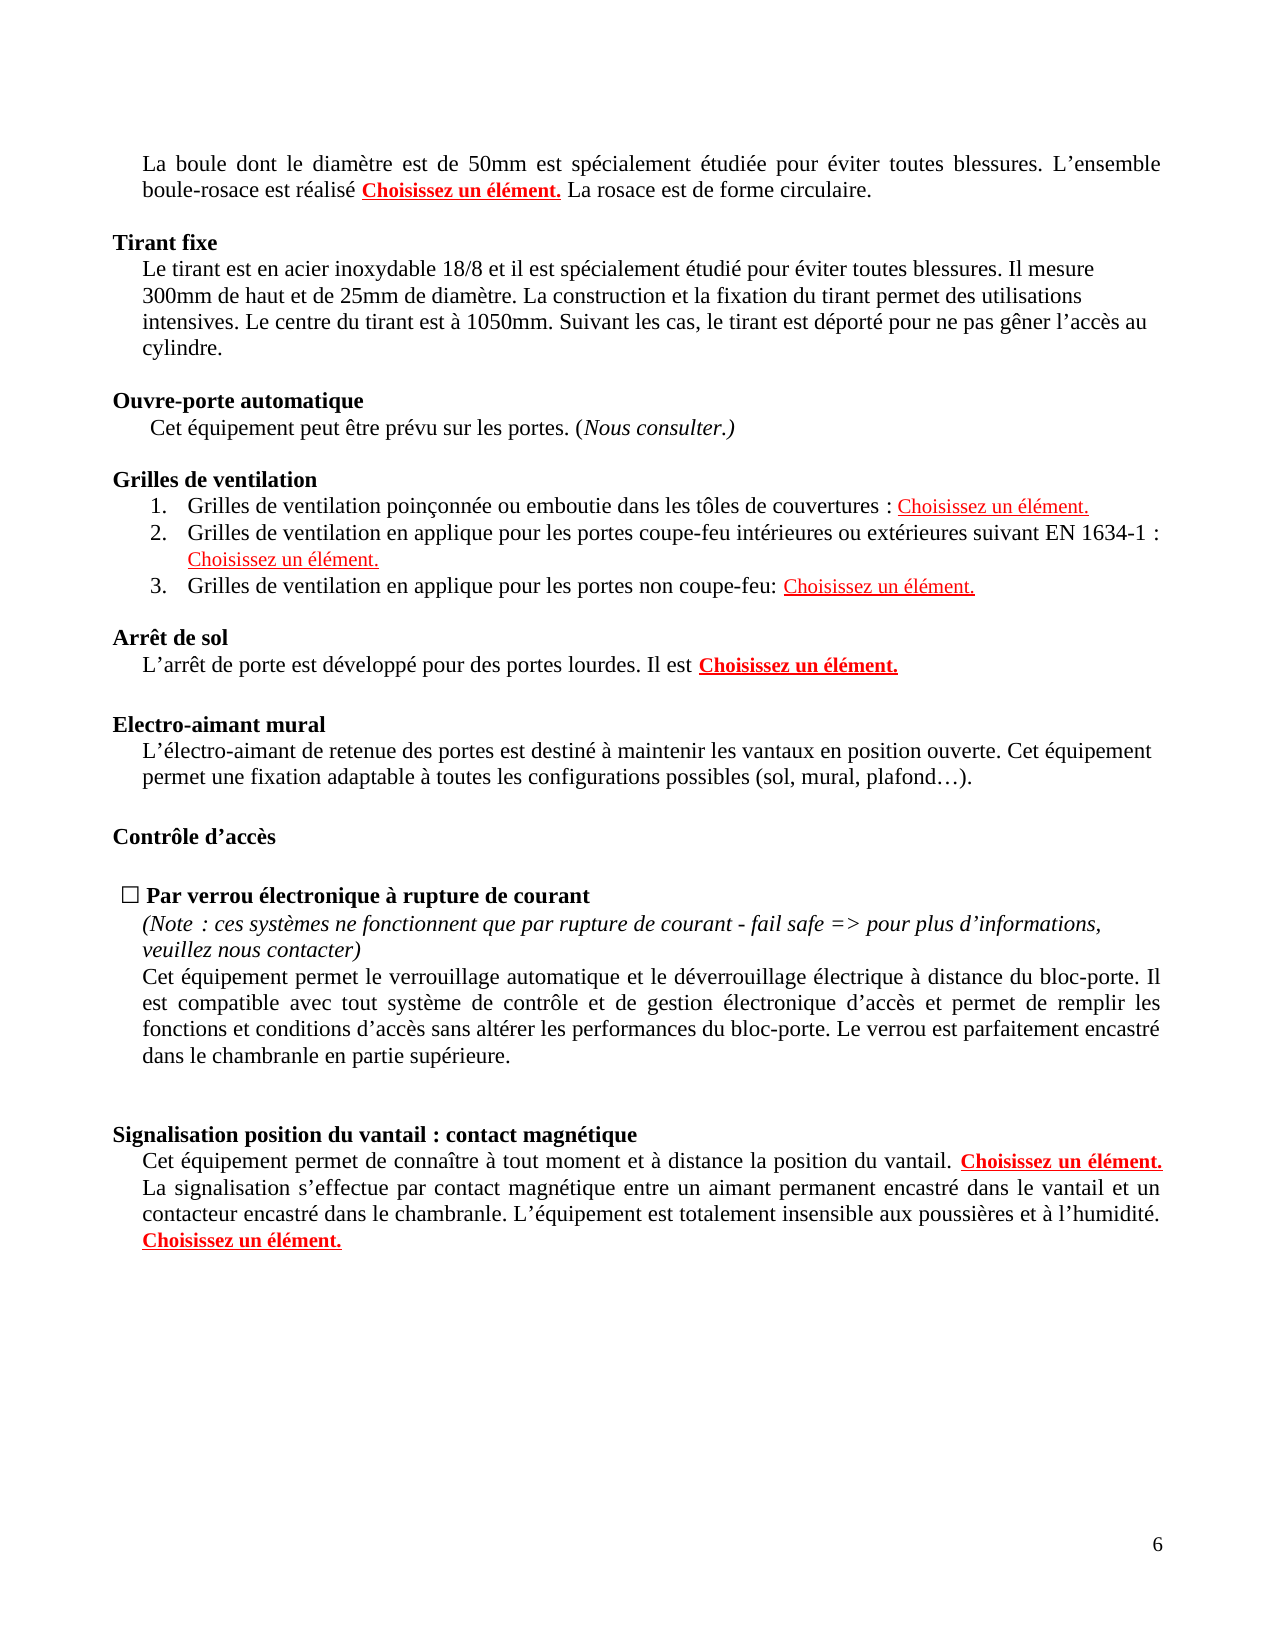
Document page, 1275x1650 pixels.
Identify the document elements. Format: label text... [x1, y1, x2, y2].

text Tirant fixe [112, 229, 1162, 255]
list Grilles de ventilation poinçonnée ou emboutie dans les tôles de couvertures : [150, 493, 1162, 519]
text Le tirant est en acier inoxydable 18/8 et il est spécialement étudié pour éviter toutes blessures. Il mesure 300mm de haut et de 25mm de diamètre. La construction et la fixation du tirant permet des utilisations intensives. Le centre du tirant est à 1050mm. Suivant les cas, le tirant est déporté pour ne pas gêner l’accès au cylindre. [142, 255, 1162, 361]
list Grilles de ventilation en applique pour les portes coupe-feu intérieures ou extérieures suivant EN 1634-1 : [150, 519, 1162, 572]
text Grilles de ventilation [112, 466, 1162, 493]
list Cet équipement peut être prévu sur les portes. (Nous consulter.) [150, 413, 1162, 440]
text L’arrêt de porte est développé pour des portes lourdes. Il est [142, 651, 1162, 677]
text Cet équipement permet de connaître à tout moment et à distance la position du vantail. La signalisation s’effectue par contact magnétique entre un aimant permanent encastré dans le vantail et un contacteur encastré dans le chambranle. L’équipement est totalement insensible aux poussières et à l’humidité. [142, 1147, 1162, 1253]
text Signalisation position du vantail : contact magnétique [112, 1121, 1162, 1147]
text Contrôle d’accès [112, 823, 1162, 849]
text (Note : ces systèmes ne fonctionnent que par rupture de courant - fail safe => pour plus d’informations, veuillez nous contacter) [142, 910, 1162, 963]
list Grilles de ventilation en applique pour les portes non coupe-feu: [150, 572, 1162, 598]
text Par verrou électronique à rupture de courant [112, 876, 1162, 910]
text L’électro-aimant de retenue des portes est destiné à maintenir les vantaux en position ouverte. Cet équipement permet une fixation adaptable à toutes les configurations possibles (sol, mural, plafond…). [142, 737, 1162, 790]
text Electro-aimant mural [112, 711, 1162, 737]
text Arrêt de sol [112, 624, 1162, 651]
text La boule dont le diamètre est de 50mm est spécialement étudiée pour éviter toutes blessures. L’ensemble boule-rosace est réalisé La rosace est de forme circulaire. [142, 150, 1162, 203]
text Cet équipement permet le verrouillage automatique et le déverrouillage électrique à distance du bloc-porte. Il est compatible avec tout système de contrôle et de gestion électronique d’accès et permet de remplir les fonctions et conditions d’accès sans altérer les performances du bloc-porte. Le verrou est parfaitement encastré dans le chambranle en partie supérieure. [142, 963, 1162, 1068]
text Ouvre-porte automatique [112, 387, 1162, 413]
